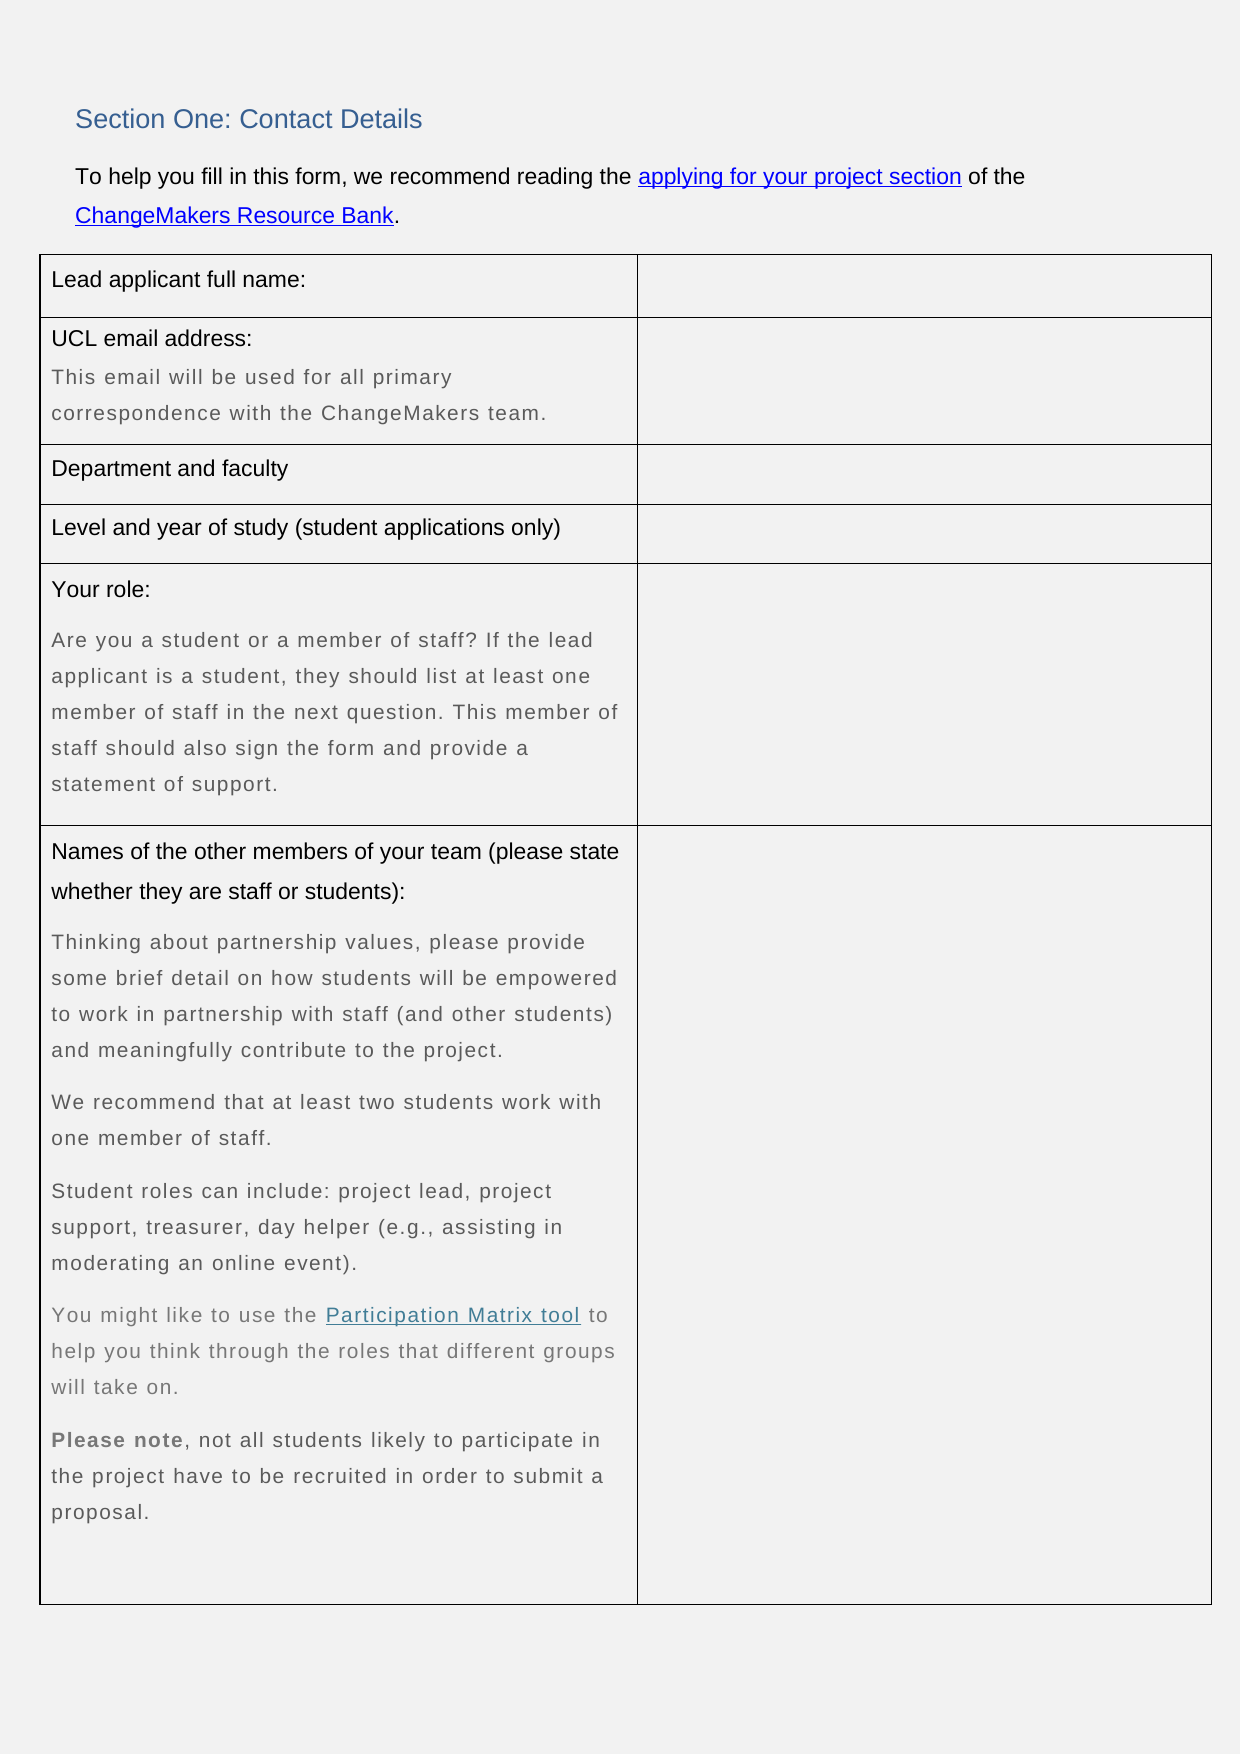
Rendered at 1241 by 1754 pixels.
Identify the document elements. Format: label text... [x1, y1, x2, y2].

table_cell [638, 826, 1211, 1604]
table_cell Department and faculty [41, 445, 637, 503]
table_cell UCL email address: This email will be used for all primary correspondence with the ChangeMakers team. [41, 318, 637, 444]
table_cell Your role: Are you a student or a member of staff? If the lead applicant is a student, they should list at least one member of staff in the next question. This member of staff should also sign the form and provide a statement of support. [41, 564, 637, 825]
subtitle Section One: Contact Details [75, 103, 1165, 135]
table_header Lead applicant full name: [41, 255, 637, 317]
table_cell [638, 564, 1211, 825]
text To help you fill in this form, we recommend reading the applying for your project section of the ChangeMakers Resource Bank. [75, 163, 1165, 229]
table_cell Level and year of study (student applications only) [41, 505, 637, 563]
table_cell Names of the other members of your team (please state whether they are staff or students): Thinking about partnership values, please provide some brief detail on how students will be empowered to work in partnership with staff (and other students) and meaningfully contribute to the project. We recommend that at least two students work with one member of staff. Student roles can include: project lead, project support, treasurer, day helper (e.g., assisting in moderating an online event). You might like to use the Participation Matrix tool to help you think through the roles that different groups will take on. Please note, not all students likely to participate in the project have to be recruited in order to submit a proposal. [41, 826, 637, 1604]
table_header [638, 255, 1211, 317]
table_cell [638, 445, 1211, 503]
table_cell [638, 505, 1211, 563]
table_cell [638, 318, 1211, 444]
